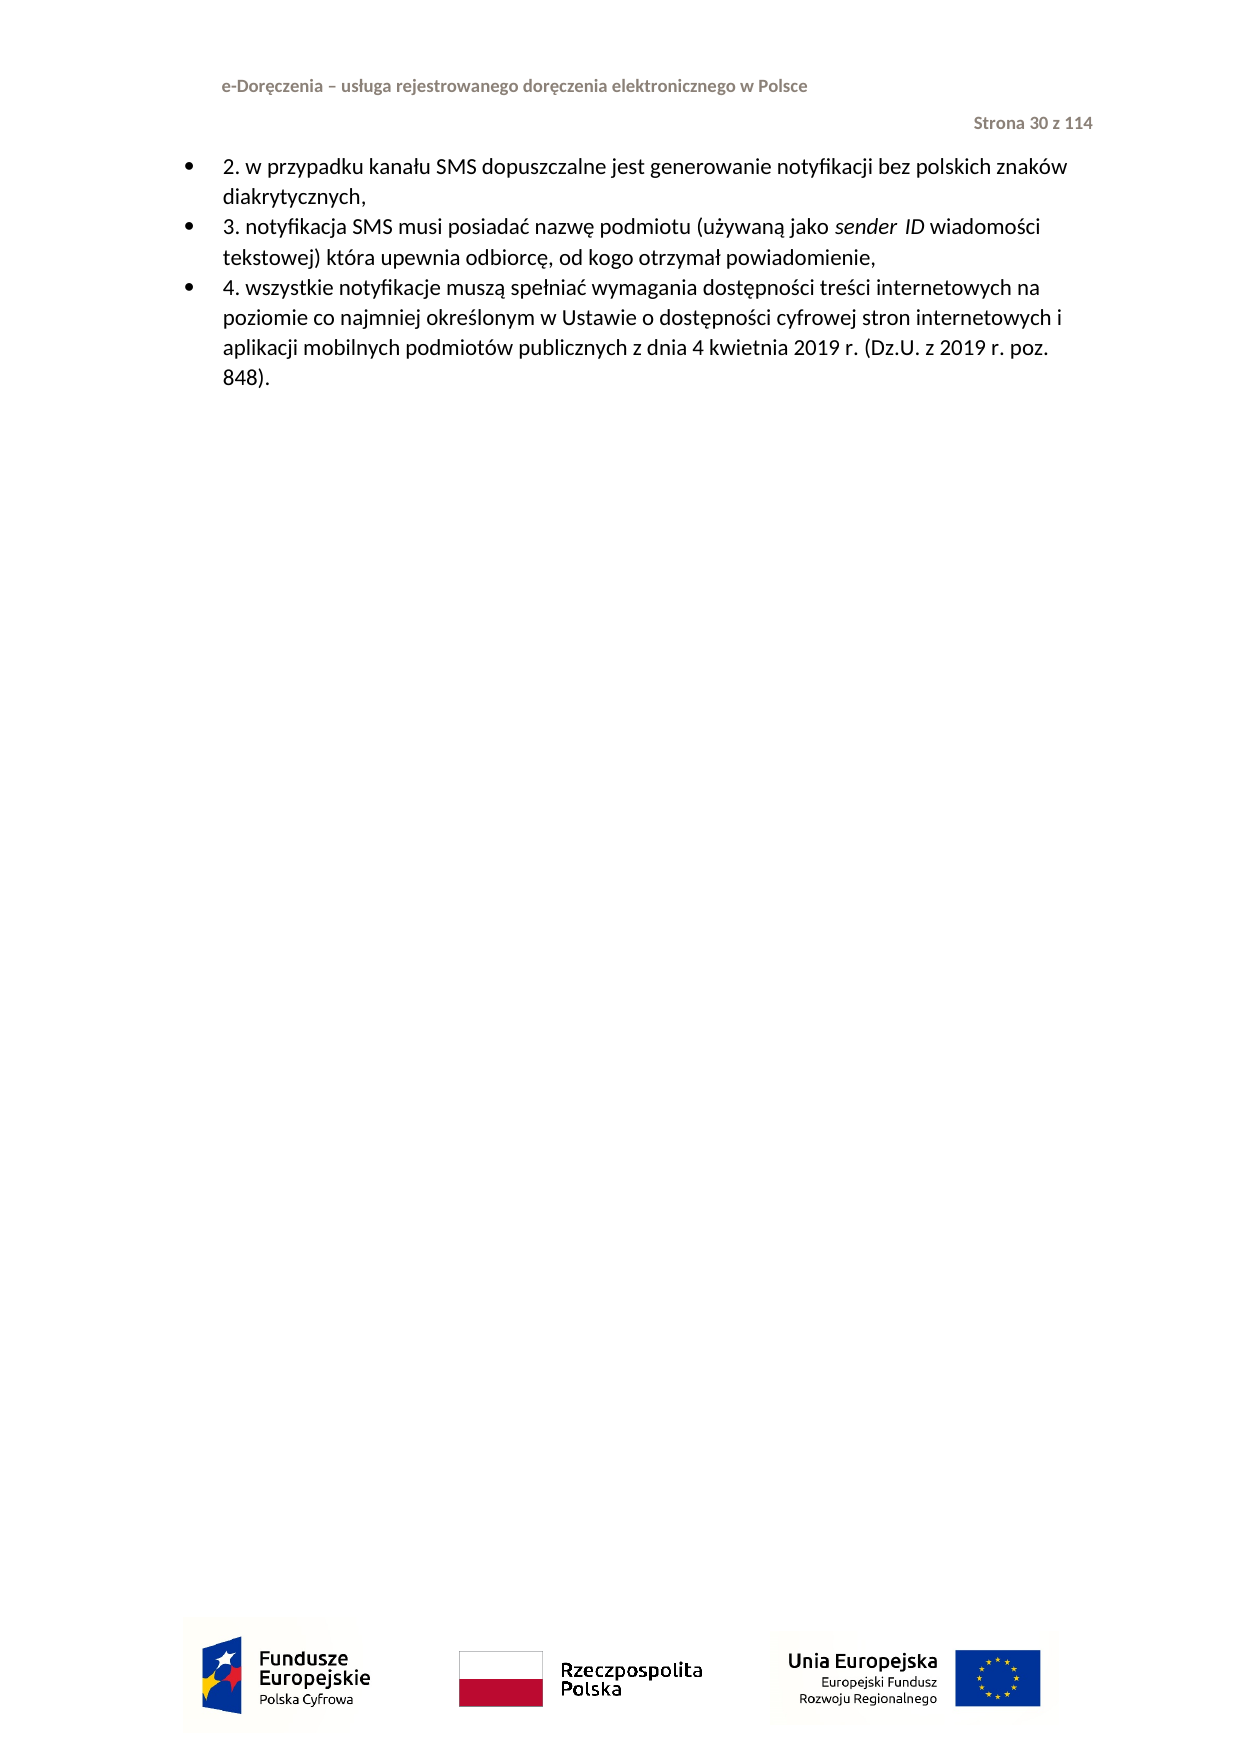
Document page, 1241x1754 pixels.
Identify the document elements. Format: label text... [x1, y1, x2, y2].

picture [440, 1632, 720, 1725]
picture [770, 1631, 1059, 1725]
list 2. w przypadku kanału SMS dopuszczalne jest generowanie notyfikacji bez polskich znaków diakrytycznych, [185, 152, 1093, 210]
list 3. notyfikacja SMS musi posiadać nazwę podmiotu (używaną jako sender ID wiadomości tekstowej) która upewnia odbiorcę, od kogo otrzymał powiadomienie, [185, 212, 1093, 271]
picture [183, 1617, 389, 1733]
list 4. wszystkie notyfikacje muszą spełniać wymagania dostępności treści internetowych na poziomie co najmniej określonym w Ustawie o dostępności cyfrowej stron internetowych i aplikacji mobilnych podmiotów publicznych z dnia 4 kwietnia 2019 r. (Dz.U. z 2019 r. poz. 848). [185, 273, 1093, 391]
